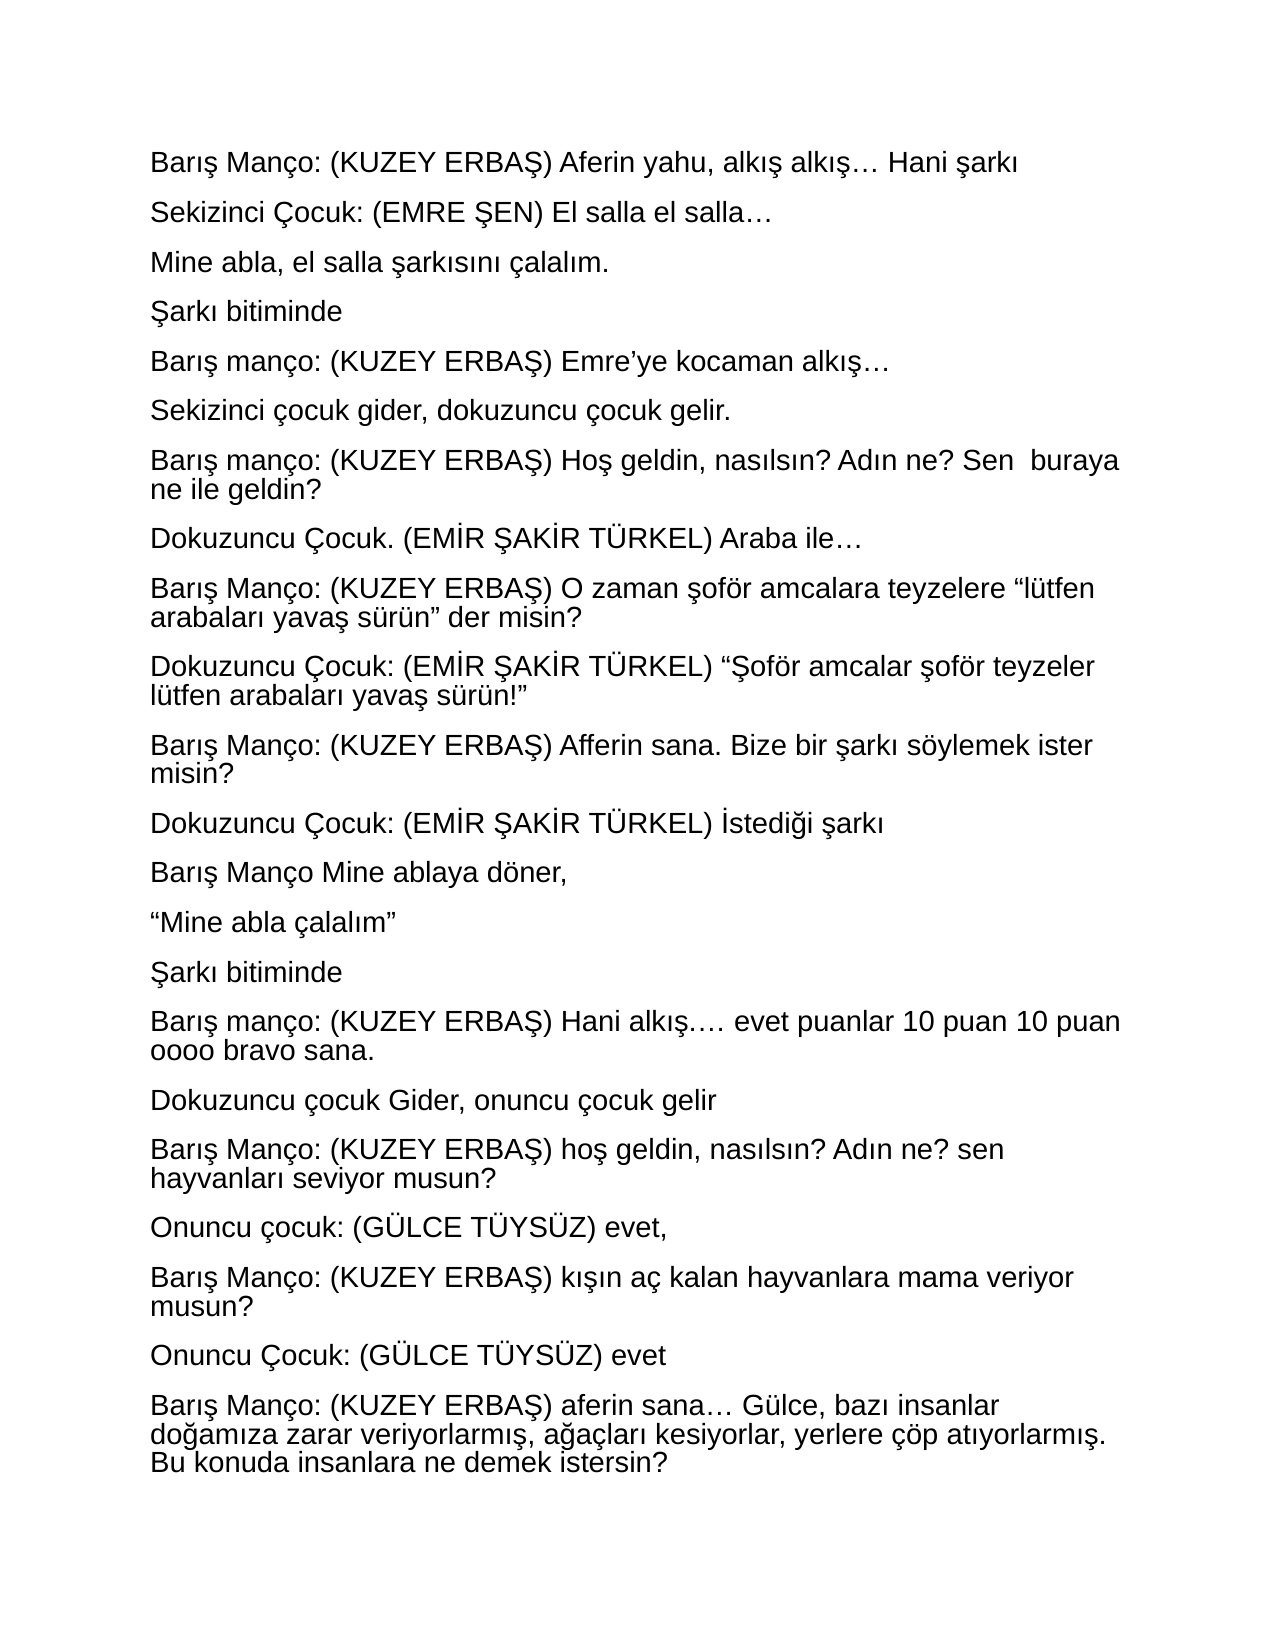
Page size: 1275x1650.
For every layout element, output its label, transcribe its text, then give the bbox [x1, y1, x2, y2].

text Barış Manço: (KUZEY ERBAŞ) Afferin sana. Bize bir şarkı söylemek ister misin? [150, 732, 1125, 789]
text “Mine abla çalalım” [150, 909, 1125, 938]
text Barış manço: (KUZEY ERBAŞ) Emre’ye kocaman alkış… [150, 348, 1125, 377]
text Onuncu çocuk: (GÜLCE TÜYSÜZ) evet, [150, 1215, 1125, 1244]
text Şarkı bitiminde [150, 959, 1125, 988]
text Barış Manço: (KUZEY ERBAŞ) hoş geldin, nasılsın? Adın ne? sen hayvanları seviyor musun? [150, 1137, 1125, 1194]
text Dokuzuncu çocuk Gider, onuncu çocuk gelir [150, 1087, 1125, 1116]
text Barış manço: (KUZEY ERBAŞ) Hani alkış.… evet puanlar 10 puan 10 puan oooo bravo sana. [150, 1009, 1125, 1066]
text Sekizinci Çocuk: (EMRE ŞEN) El salla el salla… [150, 199, 1125, 228]
text Onuncu Çocuk: (GÜLCE TÜYSÜZ) evet [150, 1343, 1125, 1372]
text Barış Manço: (KUZEY ERBAŞ) Aferin yahu, alkış alkış… Hani şarkı [150, 150, 1125, 179]
text Barış manço: (KUZEY ERBAŞ) Hoş geldin, nasılsın? Adın ne? Sen buraya ne ile geldin? [150, 447, 1125, 505]
text Sekizinci çocuk gider, dokuzuncu çocuk gelir. [150, 398, 1125, 427]
text Barış Manço Mine ablaya döner, [150, 860, 1125, 889]
text Dokuzuncu Çocuk: (EMİR ŞAKİR TÜRKEL) “Şoför amcalar şoför teyzeler lütfen arabaları yavaş sürün!” [150, 654, 1125, 711]
text Barış Manço: (KUZEY ERBAŞ) kışın aç kalan hayvanlara mama veriyor musun? [150, 1264, 1125, 1322]
text Mine abla, el salla şarkısını çalalım. [150, 249, 1125, 278]
text Barış Manço: (KUZEY ERBAŞ) O zaman şoför amcalara teyzelere “lütfen arabaları yavaş sürün” der misin? [150, 575, 1125, 633]
text Dokuzuncu Çocuk. (EMİR ŞAKİR TÜRKEL) Araba ile… [150, 526, 1125, 554]
text Dokuzuncu Çocuk: (EMİR ŞAKİR TÜRKEL) İstediği şarkı [150, 810, 1125, 839]
text Barış Manço: (KUZEY ERBAŞ) aferin sana… Gülce, bazı insanlar doğamıza zarar veriyorlarmış, ağaçları kesiyorlar, yerlere çöp atıyorlarmış. Bu konuda insanlara ne demek istersin? [150, 1392, 1125, 1479]
text Şarkı bitiminde [150, 299, 1125, 327]
